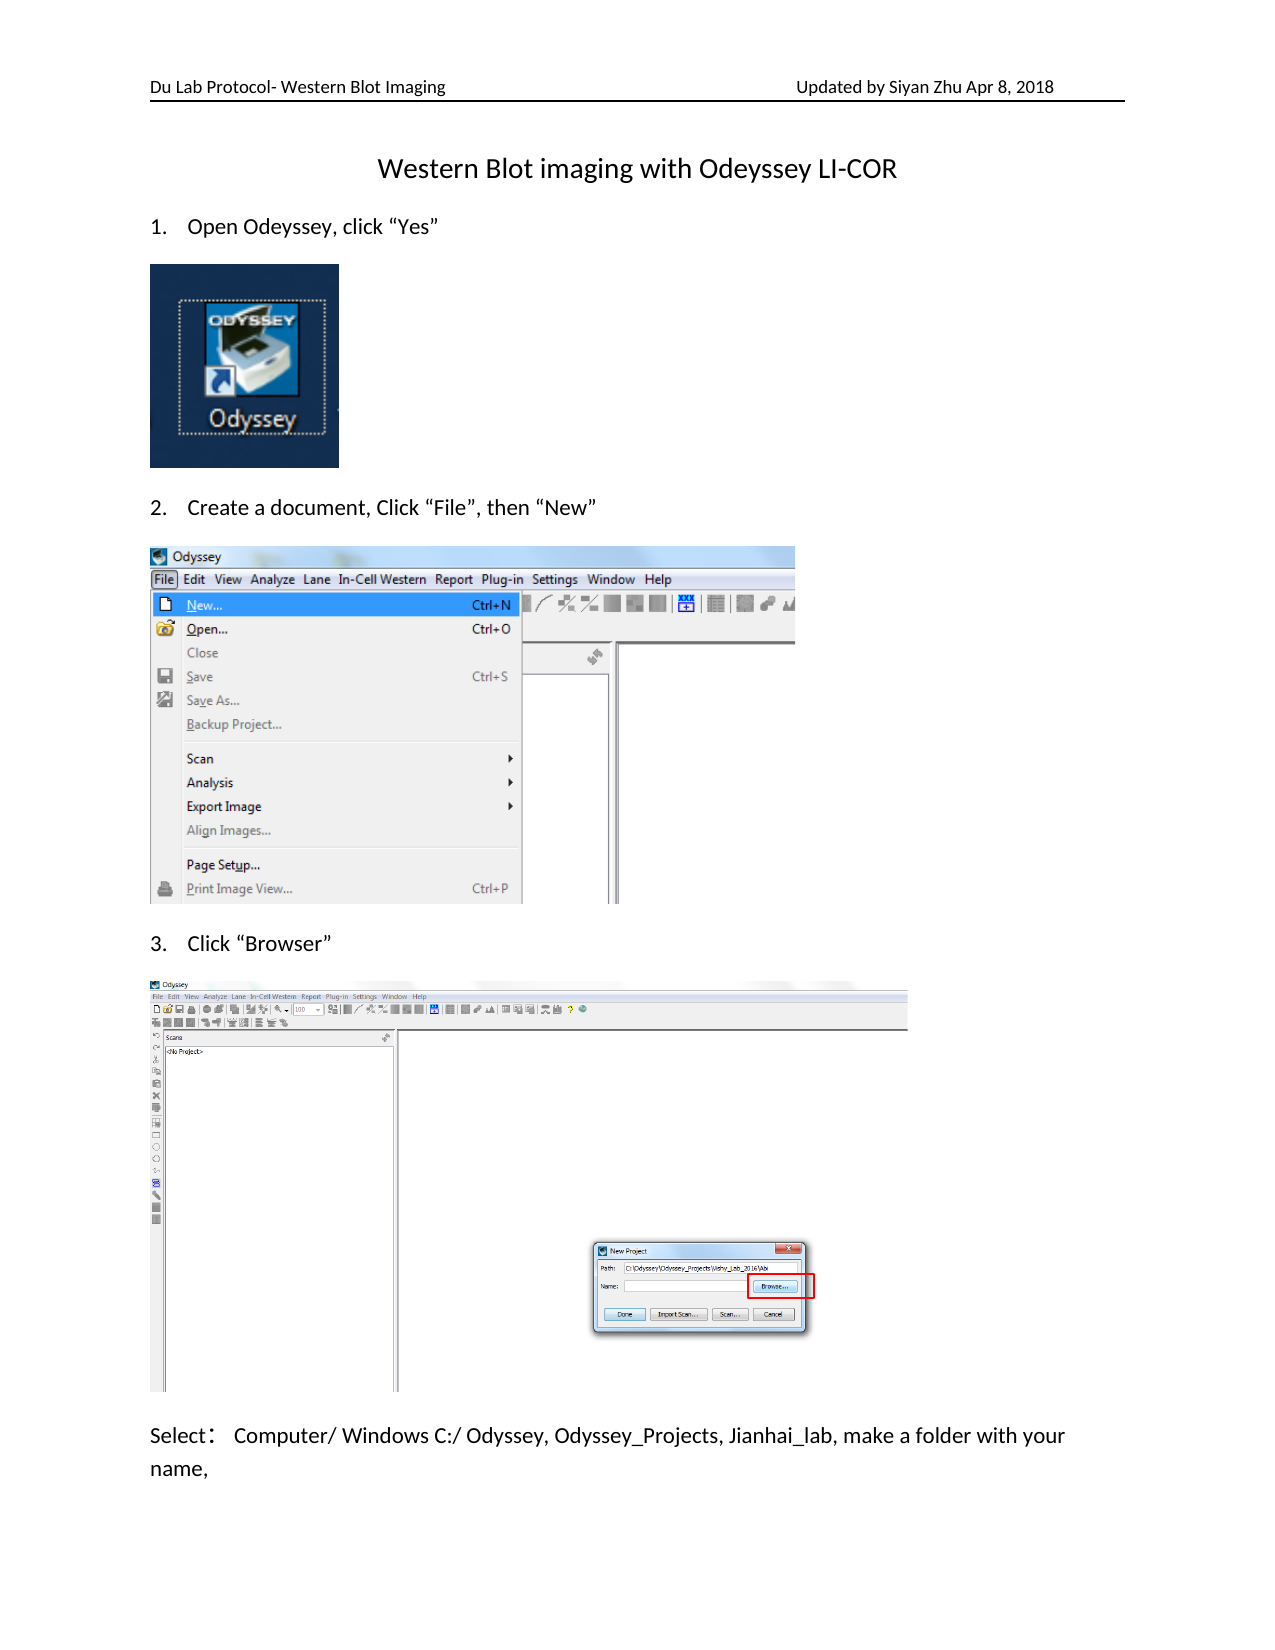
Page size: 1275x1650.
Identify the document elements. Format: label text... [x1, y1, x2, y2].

list Create a document, Click “File”, then “New” [150, 493, 1125, 521]
text Select： Computer/ Windows C:/ Odyssey, Odyssey_Projects, Jianhai_lab, make a folder with your name, [150, 1416, 1125, 1482]
list Click “Browser” [150, 929, 1125, 957]
picture [150, 981, 908, 1392]
list Open Odeyssey, click “Yes” [150, 212, 1125, 240]
text Western Blot imaging with Odeyssey LI-COR [150, 150, 1125, 186]
picture [150, 264, 339, 468]
picture [150, 546, 796, 904]
